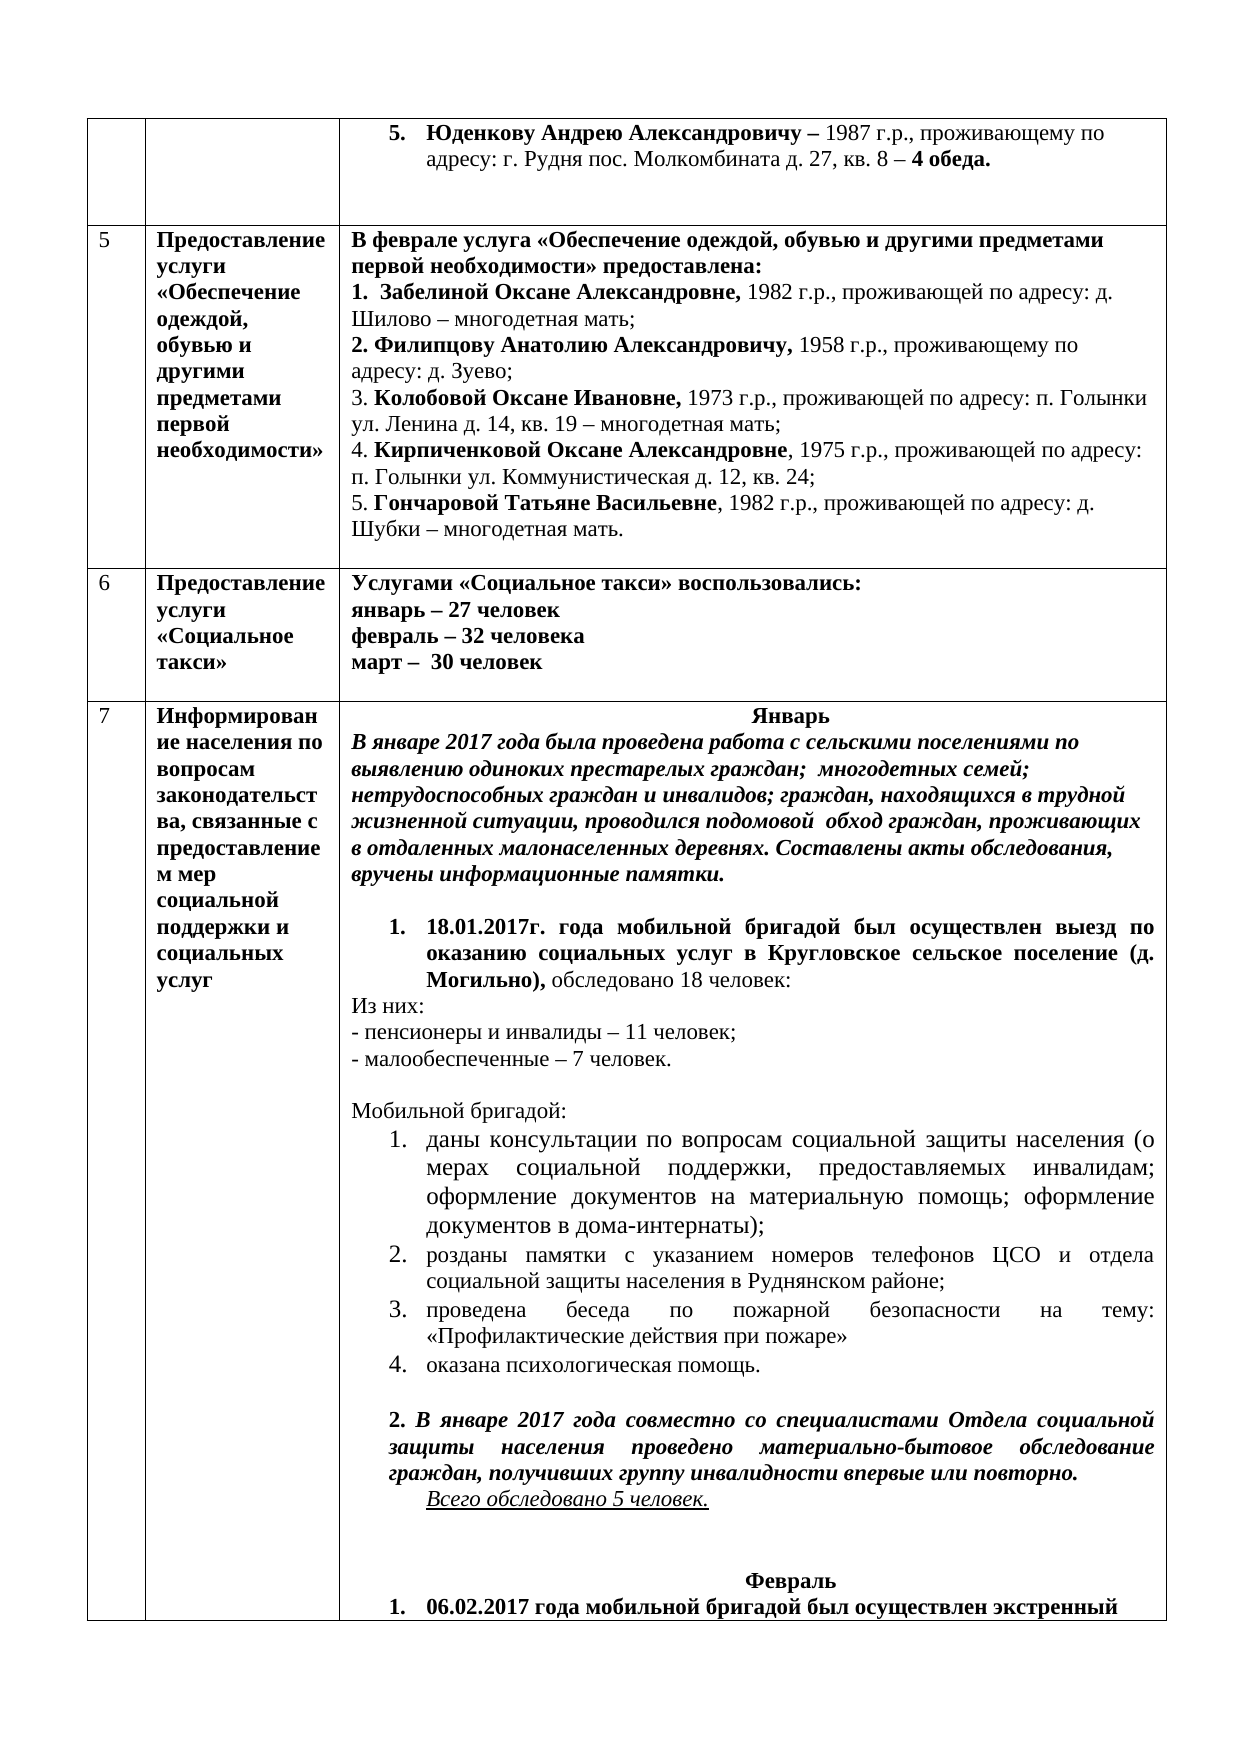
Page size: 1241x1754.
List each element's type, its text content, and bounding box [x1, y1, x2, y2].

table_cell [340, 119, 1166, 224]
table_cell В феврале услуга «Обеспечение одеждой, обувью и другими предметами первой необходимости» предоставлена: 1. Забелиной Оксане Александровне, 1982 г.р., проживающей по адресу: д. Шилово – многодетная мать; 2. Филипцову Анатолию Александровичу, 1958 г.р., проживающему по адресу: д. Зуево; 3. Колобовой Оксане Ивановне, 1973 г.р., проживающей по адресу: п. Голынки ул. Ленина д. 14, кв. 19 – многодетная мать; 4. Кирпиченковой Оксане Александровне, 1975 г.р., проживающей по адресу: п. Голынки ул. Коммунистическая д. 12, кв. 24; 5. Гончаровой Татьяне Васильевне, 1982 г.р., проживающей по адресу: д. Шубки – многодетная мать. [340, 226, 1166, 568]
table_cell 6 [88, 569, 145, 701]
table_cell 7 [88, 702, 145, 1620]
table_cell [146, 119, 339, 224]
table_cell Предоставление услуги «Социальное такси» [146, 569, 339, 701]
table_cell 4 [88, 119, 145, 224]
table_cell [340, 702, 1166, 1620]
table_cell Предоставление услуги «Обеспечение одеждой, обувью и другими предметами первой необходимости» [146, 226, 339, 568]
table_cell 5 [88, 226, 145, 568]
table_cell Услугами «Социальное такси» воспользовались: январь – 27 человек февраль – 32 человека март – 30 человек [340, 569, 1166, 701]
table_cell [146, 702, 339, 1620]
